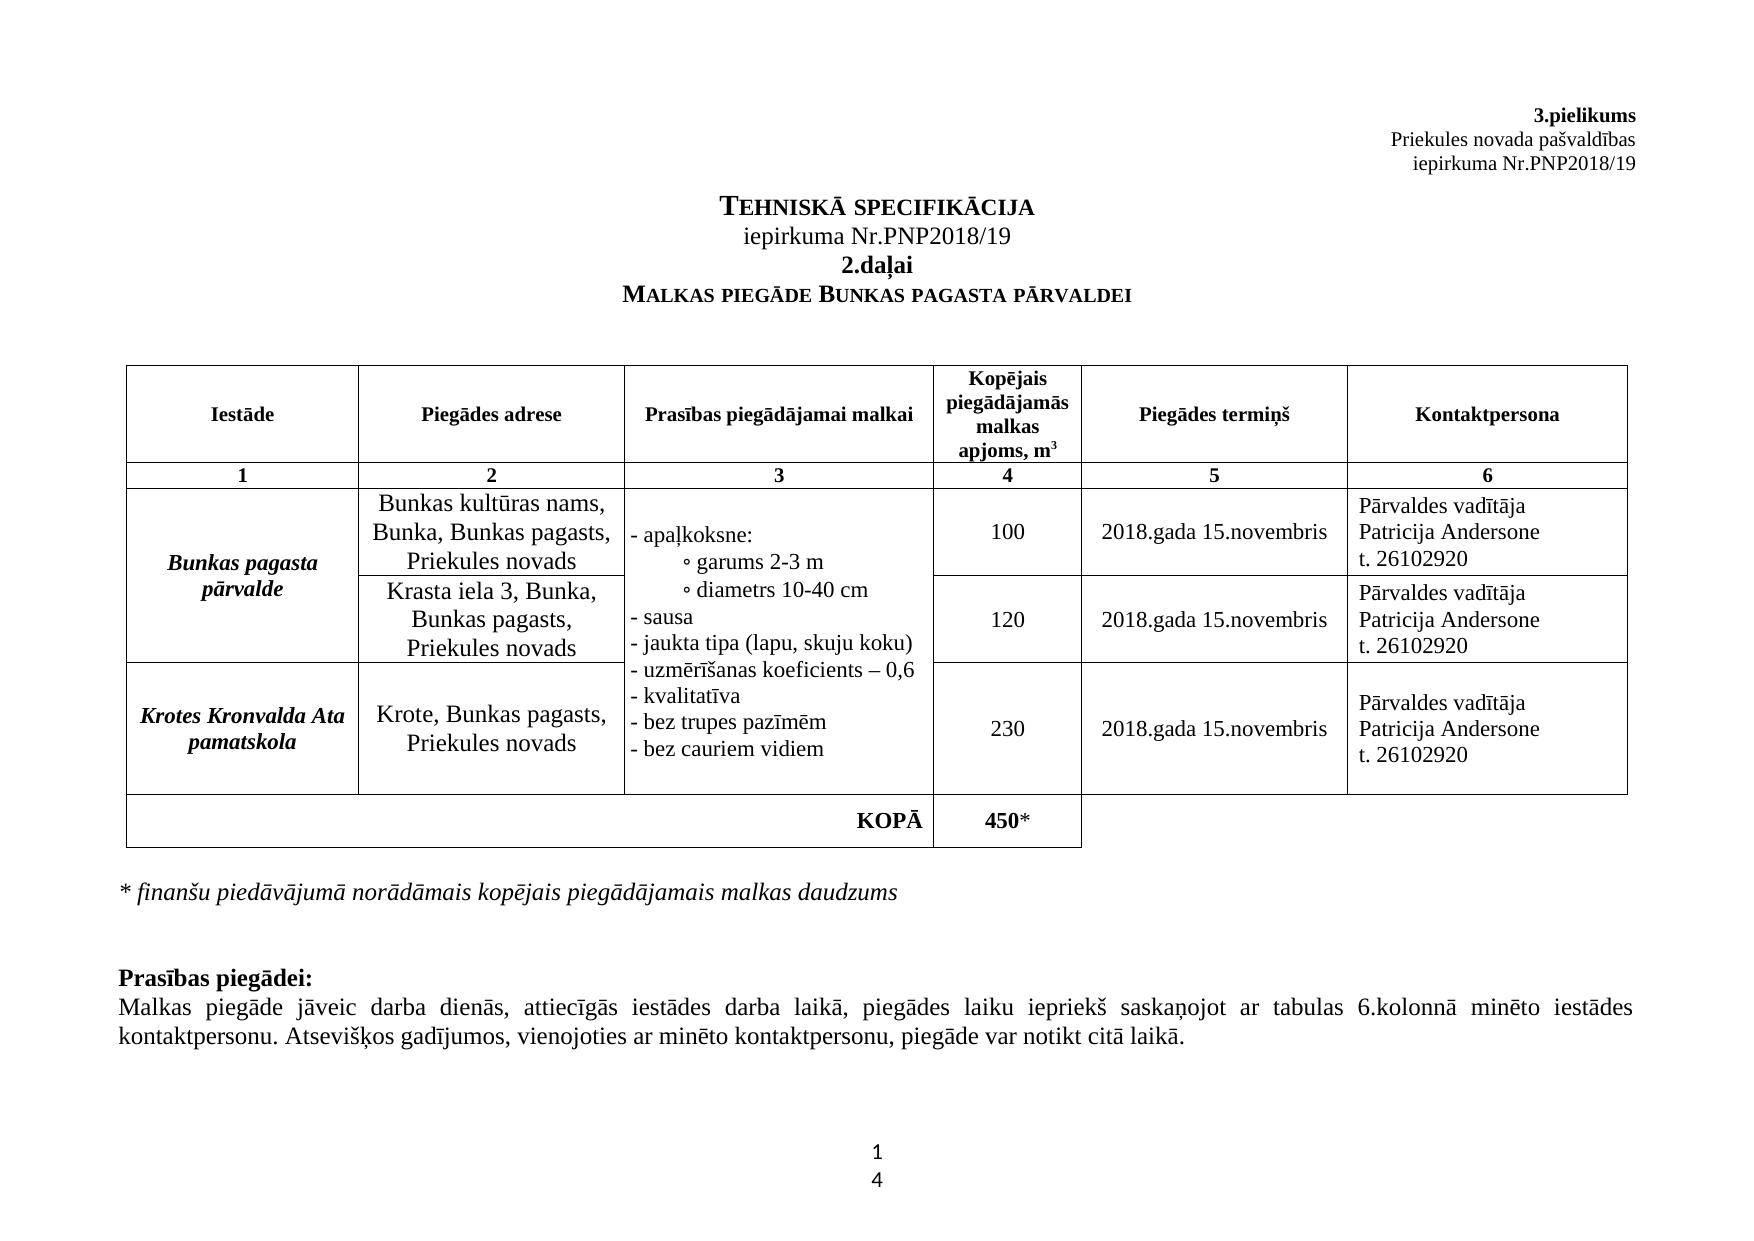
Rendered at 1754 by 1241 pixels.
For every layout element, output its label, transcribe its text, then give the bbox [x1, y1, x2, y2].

text 2.daļai [118, 250, 1636, 279]
text Tehniskā specifikācija [118, 188, 1636, 221]
text Malkas piegāde jāveic darba dienās, attiecīgās iestādes darba laikā, piegādes laiku iepriekš saskaņojot ar tabulas 6.kolonnā minēto iestādes kontaktpersonu. Atsevišķos gadījumos, vienojoties ar minēto kontaktpersonu, piegāde var notikt citā laikā. [118, 992, 1636, 1049]
text 3.pielikums [118, 103, 1636, 127]
table_cell 4 [934, 463, 1081, 487]
table_cell - apaļkoksne: ◦ garums 2-3 m ◦ diametrs 10-40 cm - sausa - jaukta tipa (lapu, skuju koku) - uzmērīšanas koeficients – 0,6 - kvalitatīva - bez trupes pazīmēm - bez cauriem vidiem [625, 489, 933, 793]
table_cell 6 [1348, 463, 1627, 487]
text Prasības piegādei: [118, 963, 1636, 992]
table_header Piegādes termiņš [1082, 366, 1347, 462]
table_header Kopējais piegādājamās malkas apjoms, m3 [934, 366, 1081, 462]
table_cell Pārvaldes vadītāja Patricija Andersone t. 26102920 [1348, 576, 1627, 662]
table_cell KOPĀ [127, 795, 933, 847]
table_cell Bunkas pagasta pārvalde [127, 489, 358, 662]
table_header Piegādes adrese [359, 366, 624, 462]
table_cell 2018.gada 15.novembris [1082, 663, 1347, 793]
table_cell 2018.gada 15.novembris [1082, 576, 1347, 662]
table_cell 120 [934, 576, 1081, 662]
text iepirkuma Nr.PNP2018/19 [118, 151, 1636, 175]
table_cell Krote, Bunkas pagasts, Priekules novads [359, 663, 624, 793]
table_header Iestāde [127, 366, 358, 462]
text Malkas piegāde Bunkas pagasta pārvaldei [118, 279, 1636, 307]
text * finanšu piedāvājumā norādāmais kopējais piegādājamais malkas daudzums [118, 877, 1636, 906]
table_header Prasības piegādājamai malkai [625, 366, 933, 462]
table_cell 5 [1082, 463, 1347, 487]
text Priekules novada pašvaldības [118, 127, 1636, 151]
table_cell 2 [359, 463, 624, 487]
table_cell 1 [127, 463, 358, 487]
table_cell 2018.gada 15.novembris [1082, 489, 1347, 575]
table_cell Pārvaldes vadītāja Patricija Andersone t. 26102920 [1348, 489, 1627, 575]
table_cell 230 [934, 663, 1081, 793]
table_cell 3 [625, 463, 933, 487]
table_cell Pārvaldes vadītāja Patricija Andersone t. 26102920 [1348, 663, 1627, 793]
table_cell 100 [934, 489, 1081, 575]
table_cell Bunkas kultūras nams, Bunka, Bunkas pagasts, Priekules novads [359, 489, 624, 575]
table_cell Krotes Kronvalda Ata pamatskola [127, 663, 358, 793]
table_cell 450* [934, 795, 1081, 847]
table_cell Krasta iela 3, Bunka, Bunkas pagasts, Priekules novads [359, 576, 624, 662]
table_header Kontaktpersona [1348, 366, 1627, 462]
text iepirkuma Nr.PNP2018/19 [118, 221, 1636, 250]
